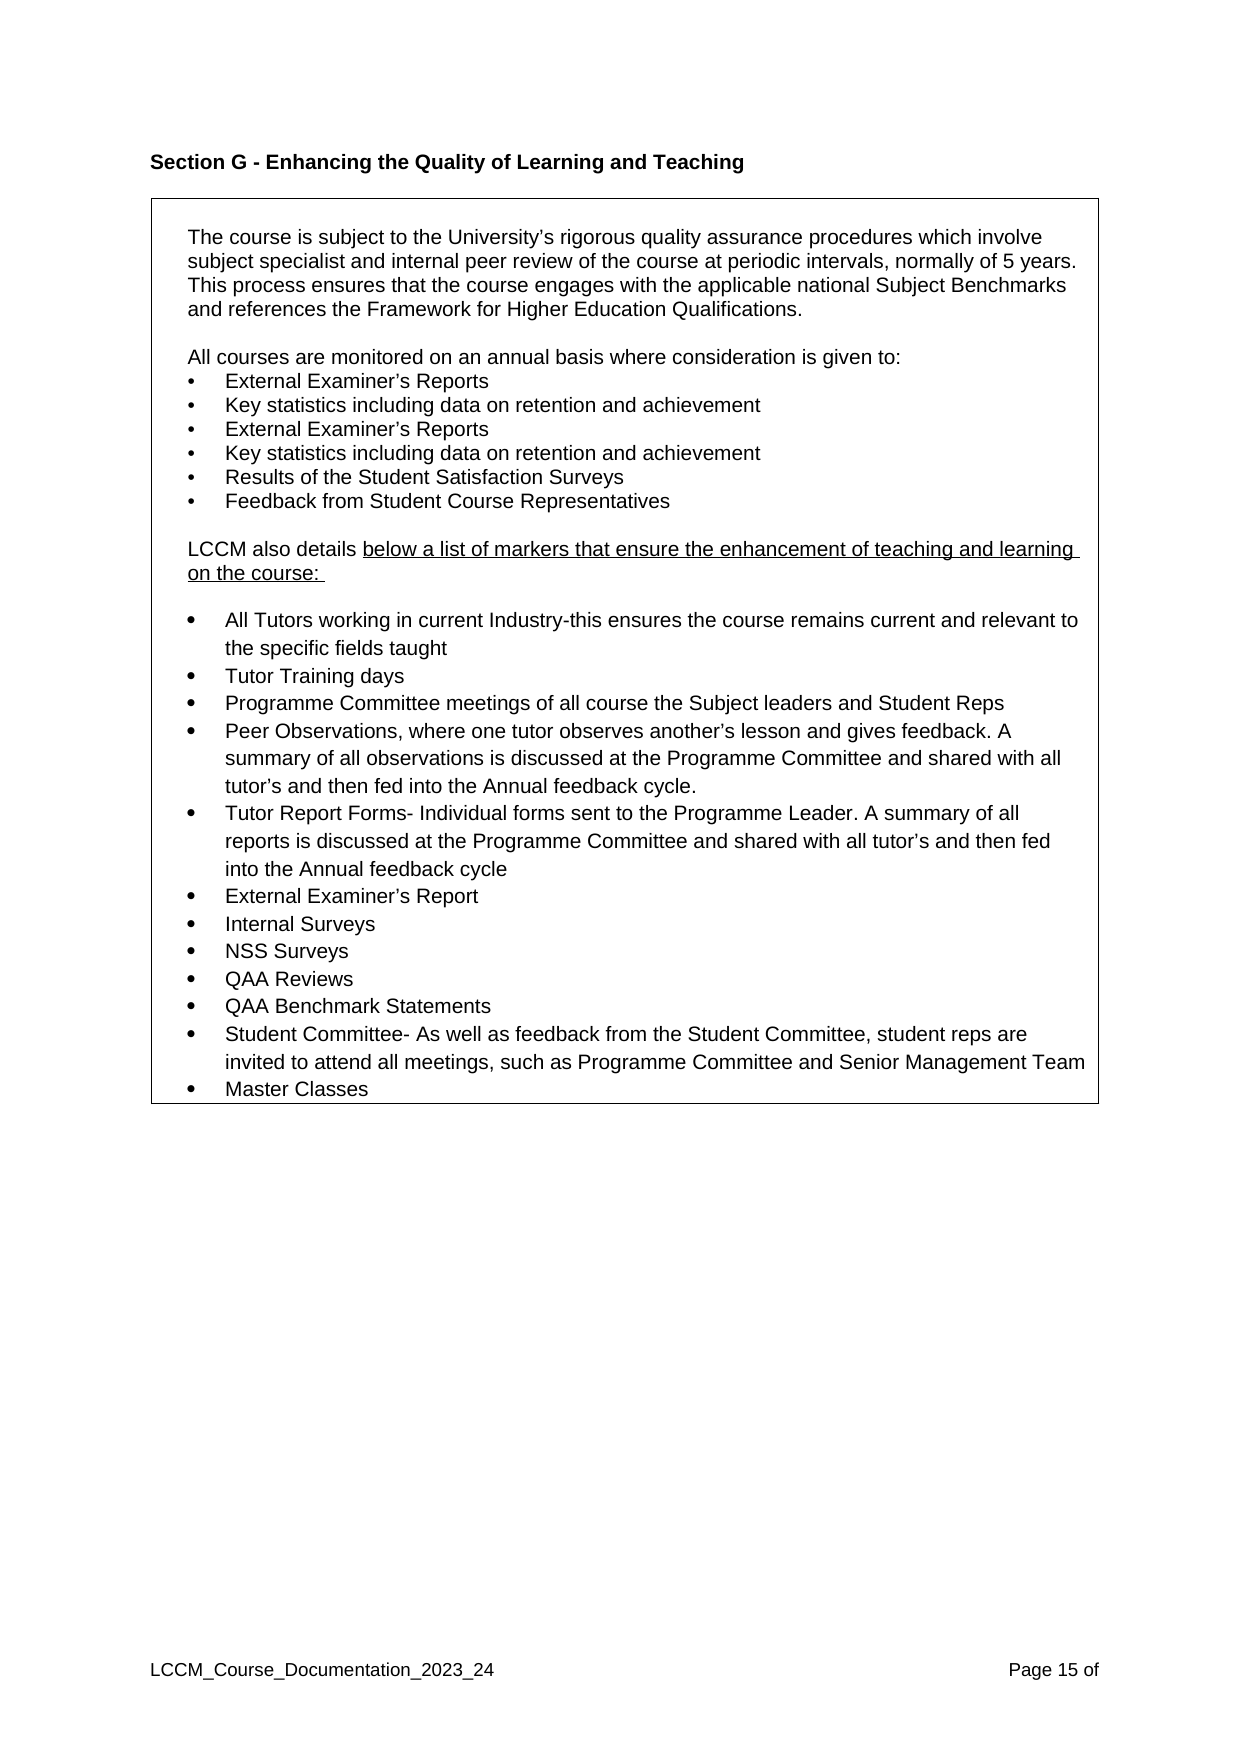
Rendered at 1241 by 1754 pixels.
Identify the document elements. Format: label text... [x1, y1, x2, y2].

text All courses are monitored on an annual basis where consideration is given to: [152, 342, 1098, 366]
list Tutor Training days [152, 660, 1098, 687]
list Tutor Report Forms- Individual forms sent to the Programme Leader. A summary of all reports is discussed at the Programme Committee and shared with all tutor’s and then fed into the Annual feedback cycle [152, 798, 1098, 880]
list All Tutors working in current Industry-this ensures the course remains current and relevant to the specific fields taught [152, 605, 1098, 660]
list Peer Observations, where one tutor observes another’s lesson and gives feedback. A summary of all observations is discussed at the Programme Committee and shared with all tutor’s and then fed into the Annual feedback cycle. [152, 716, 1098, 798]
list QAA Benchmark Statements [152, 991, 1098, 1018]
list Internal Surveys [152, 908, 1098, 936]
list NSS Surveys [152, 936, 1098, 963]
list Programme Committee meetings of all course the Subject leaders and Student Reps [152, 688, 1098, 715]
list Master Classes [152, 1074, 1098, 1103]
text Section G - Enhancing the Quality of Learning and Teaching [150, 150, 1090, 174]
list External Examiner’s Report [152, 881, 1098, 908]
text • Key statistics including data on retention and achievement [152, 437, 1098, 461]
list Student Committee- As well as feedback from the Student Committee, student reps are invited to attend all meetings, such as Programme Committee and Senior Management Team [152, 1019, 1098, 1073]
text • External Examiner’s Reports [152, 413, 1098, 437]
text • Feedback from Student Course Representatives [152, 485, 1098, 512]
text LCCM also details below a list of markers that ensure the enhancement of teaching and learning on the course: [152, 533, 1098, 584]
text • External Examiner’s Reports [152, 366, 1098, 389]
text • Results of the Student Satisfaction Surveys [152, 461, 1098, 485]
list QAA Reviews [152, 963, 1098, 991]
text • Key statistics including data on retention and achievement [152, 389, 1098, 413]
text The course is subject to the University’s rigorous quality assurance procedures which involve subject specialist and internal peer review of the course at periodic intervals, normally of 5 years. This process ensures that the course engages with the applicable national Subject Benchmarks and references the Framework for Higher Education Qualifications. [152, 222, 1098, 321]
